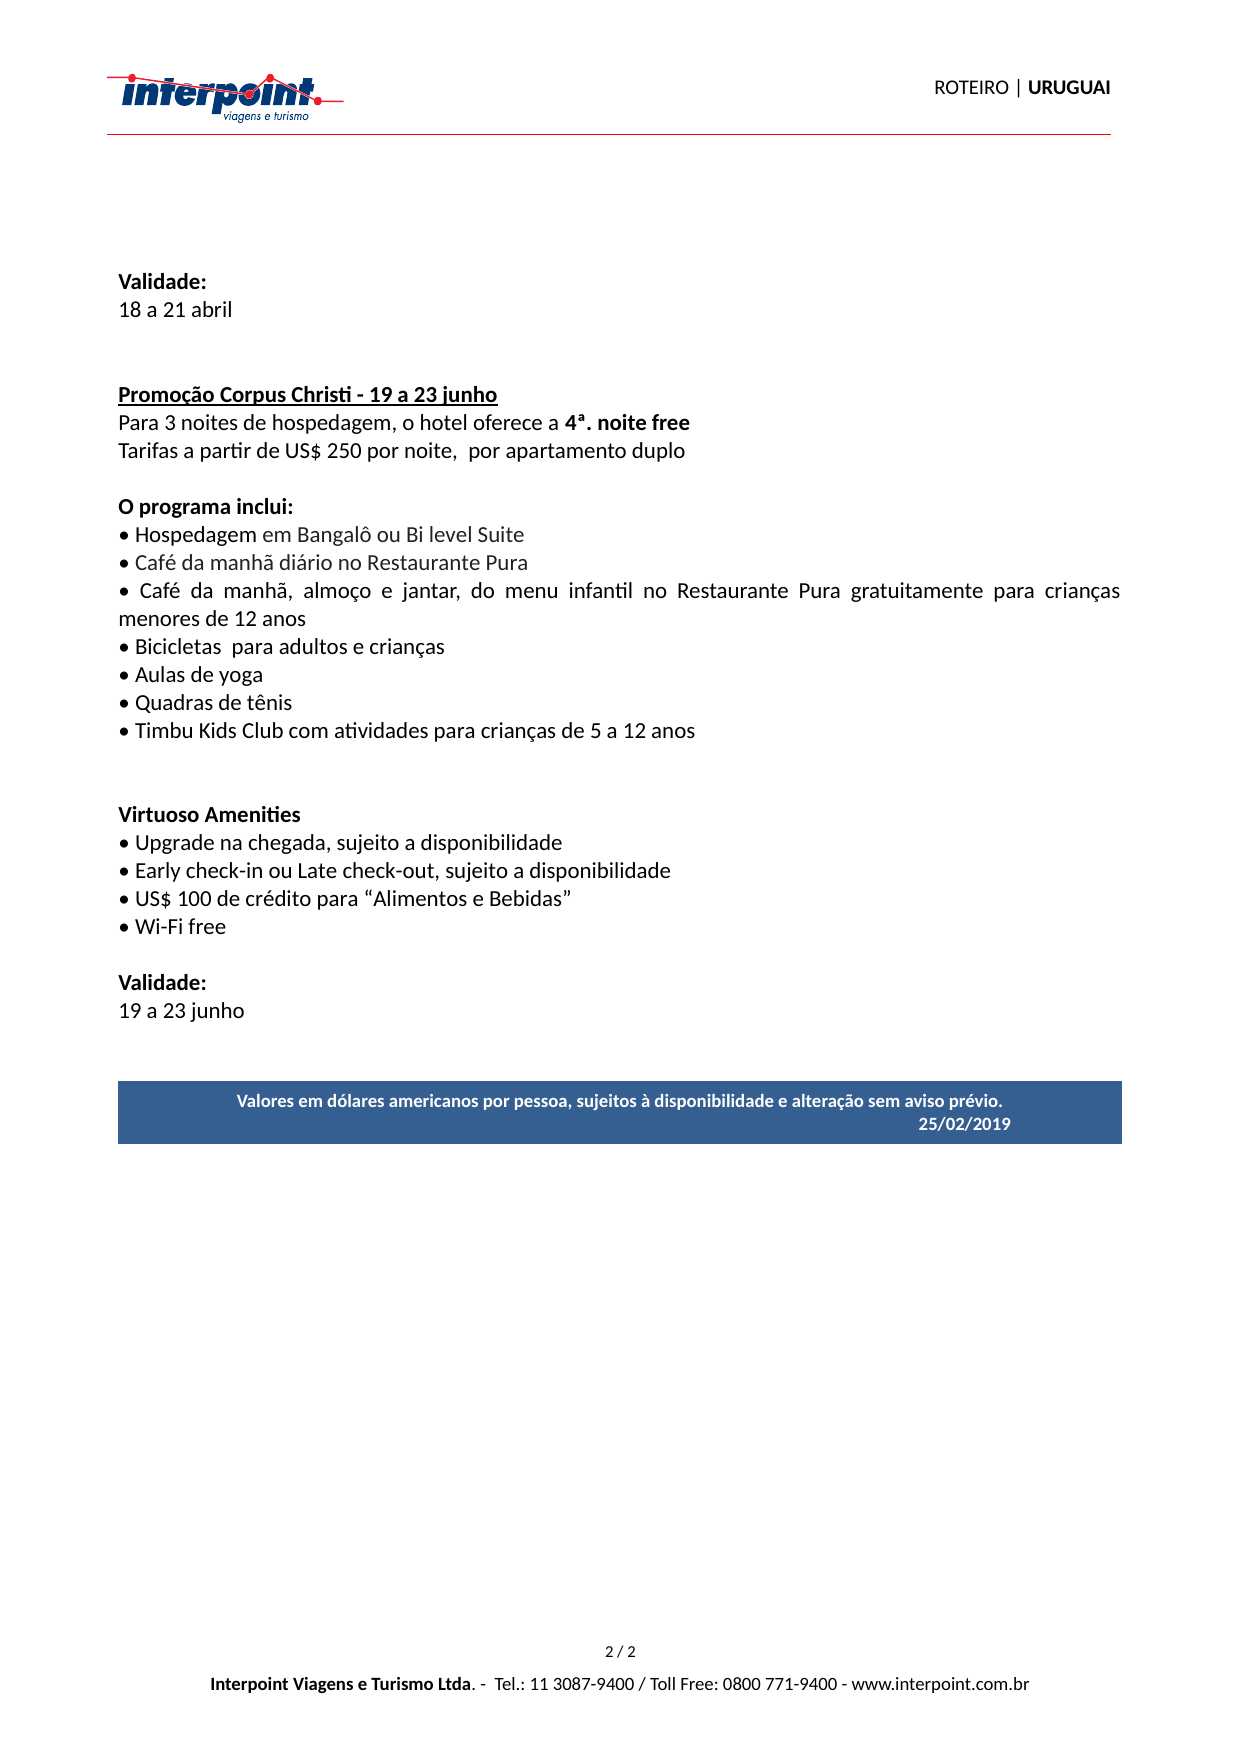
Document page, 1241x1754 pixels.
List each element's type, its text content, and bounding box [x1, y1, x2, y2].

text • Café da manhã, almoço e jantar, do menu infantil no Restaurante Pura gratuitamente para crianças menores de 12 anos [118, 576, 1122, 632]
text Validade: [118, 267, 1122, 295]
text Validade: [118, 968, 1122, 996]
text • Quadras de tênis [118, 688, 1122, 716]
text • Timbu Kids Club com atividades para crianças de 5 a 12 anos [118, 716, 1122, 744]
text Tarifas a partir de US$ 250 por noite, por apartamento duplo [118, 436, 1122, 464]
text • Wi-Fi free [118, 912, 1122, 940]
text • Hospedagem em Bangalô ou Bi level Suite [118, 520, 1122, 548]
text • Aulas de yoga [118, 660, 1122, 688]
text • Bicicletas para adultos e crianças [118, 632, 1122, 660]
text O programa inclui: [118, 492, 1122, 520]
text Promoção Corpus Christi - 19 a 23 junho Para 3 noites de hospedagem, o hotel oferece a 4ª. noite free [118, 380, 1122, 436]
text 18 a 21 abril [118, 295, 1122, 323]
text • US$ 100 de crédito para “Alimentos e Bebidas” [118, 884, 1122, 912]
text • Early check-in ou Late check-out, sujeito a disponibilidade [118, 856, 1122, 884]
text Virtuoso Amenities [118, 800, 1122, 828]
text • Upgrade na chegada, sujeito a disponibilidade [118, 828, 1122, 856]
table_header Valores em dólares americanos por pessoa, sujeitos à disponibilidade e alteração sem aviso prévio. 25/02/2019 [118, 1081, 1122, 1144]
text • Café da manhã diário no Restaurante Pura [118, 548, 1122, 576]
text 19 a 23 junho [118, 996, 1122, 1024]
